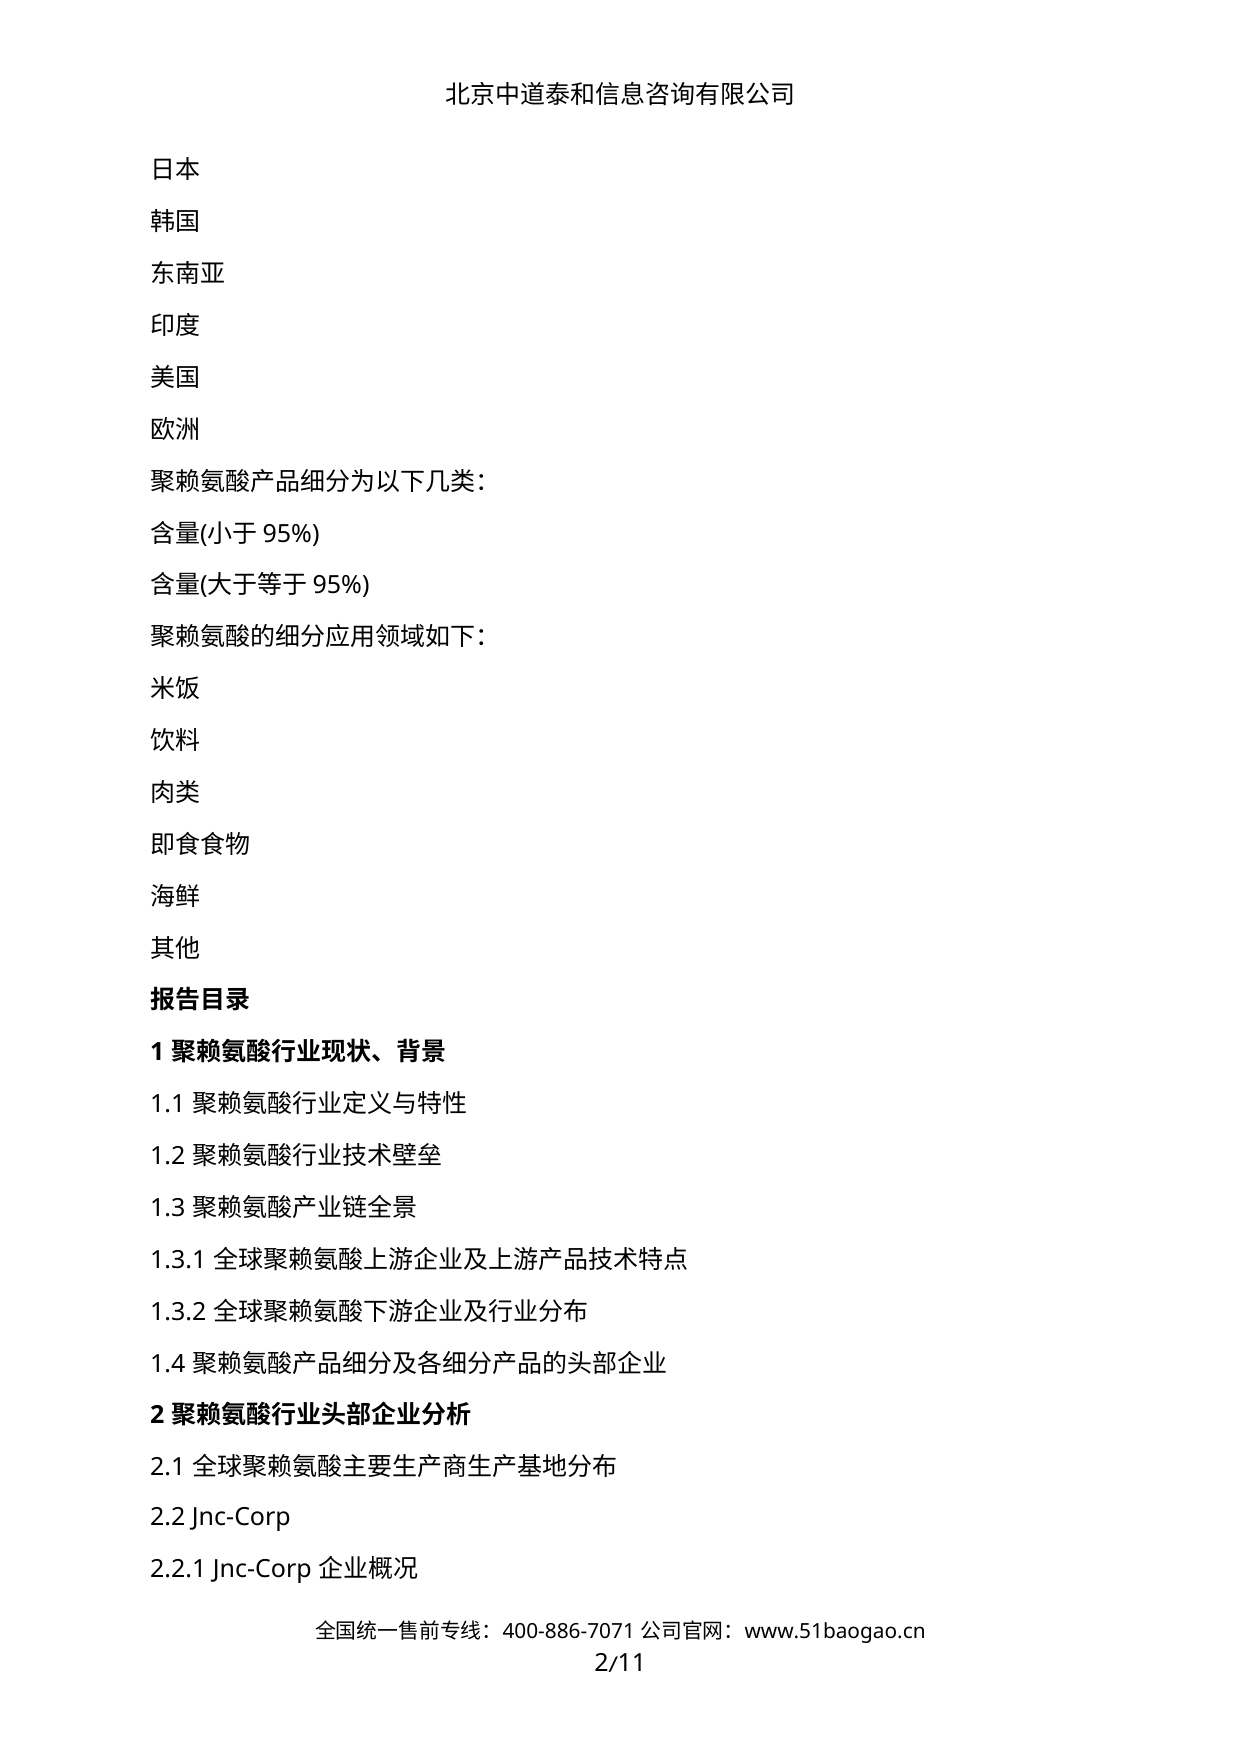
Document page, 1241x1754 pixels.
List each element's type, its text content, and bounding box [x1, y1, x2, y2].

text 含量(小于95%) [150, 513, 1090, 549]
text 1 聚赖氨酸行业现状、背景 [150, 1032, 1090, 1068]
text 印度 [150, 306, 1090, 342]
text 米饭 [150, 669, 1090, 705]
text 含量(大于等于95%) [150, 565, 1090, 601]
text 2.2 Jnc-Corp [150, 1499, 1090, 1533]
text 韩国 [150, 202, 1090, 238]
text 1.3 聚赖氨酸产业链全景 [150, 1187, 1090, 1224]
text 聚赖氨酸产品细分为以下几类： [150, 461, 1090, 497]
text 美国 [150, 357, 1090, 394]
text 2.1 全球聚赖氨酸主要生产商生产基地分布 [150, 1447, 1090, 1483]
text 1.1 聚赖氨酸行业定义与特性 [150, 1084, 1090, 1120]
text 欧洲 [150, 409, 1090, 446]
text 1.4 聚赖氨酸产品细分及各细分产品的头部企业 [150, 1343, 1090, 1379]
text 东南亚 [150, 254, 1090, 290]
text 2.2.1 Jnc-Corp 企业概况 [150, 1548, 1090, 1585]
text 日本 [150, 150, 1090, 186]
text 2 聚赖氨酸行业头部企业分析 [150, 1395, 1090, 1431]
text 1.3.1 全球聚赖氨酸上游企业及上游产品技术特点 [150, 1239, 1090, 1276]
text 聚赖氨酸的细分应用领域如下： [150, 617, 1090, 653]
text 饮料 [150, 721, 1090, 757]
text 肉类 [150, 772, 1090, 809]
text 海鲜 [150, 876, 1090, 912]
text 即食食物 [150, 824, 1090, 861]
text 其他 [150, 928, 1090, 964]
text 1.2 聚赖氨酸行业技术壁垒 [150, 1136, 1090, 1172]
text 1.3.2 全球聚赖氨酸下游企业及行业分布 [150, 1291, 1090, 1327]
text 报告目录 [150, 980, 1090, 1016]
